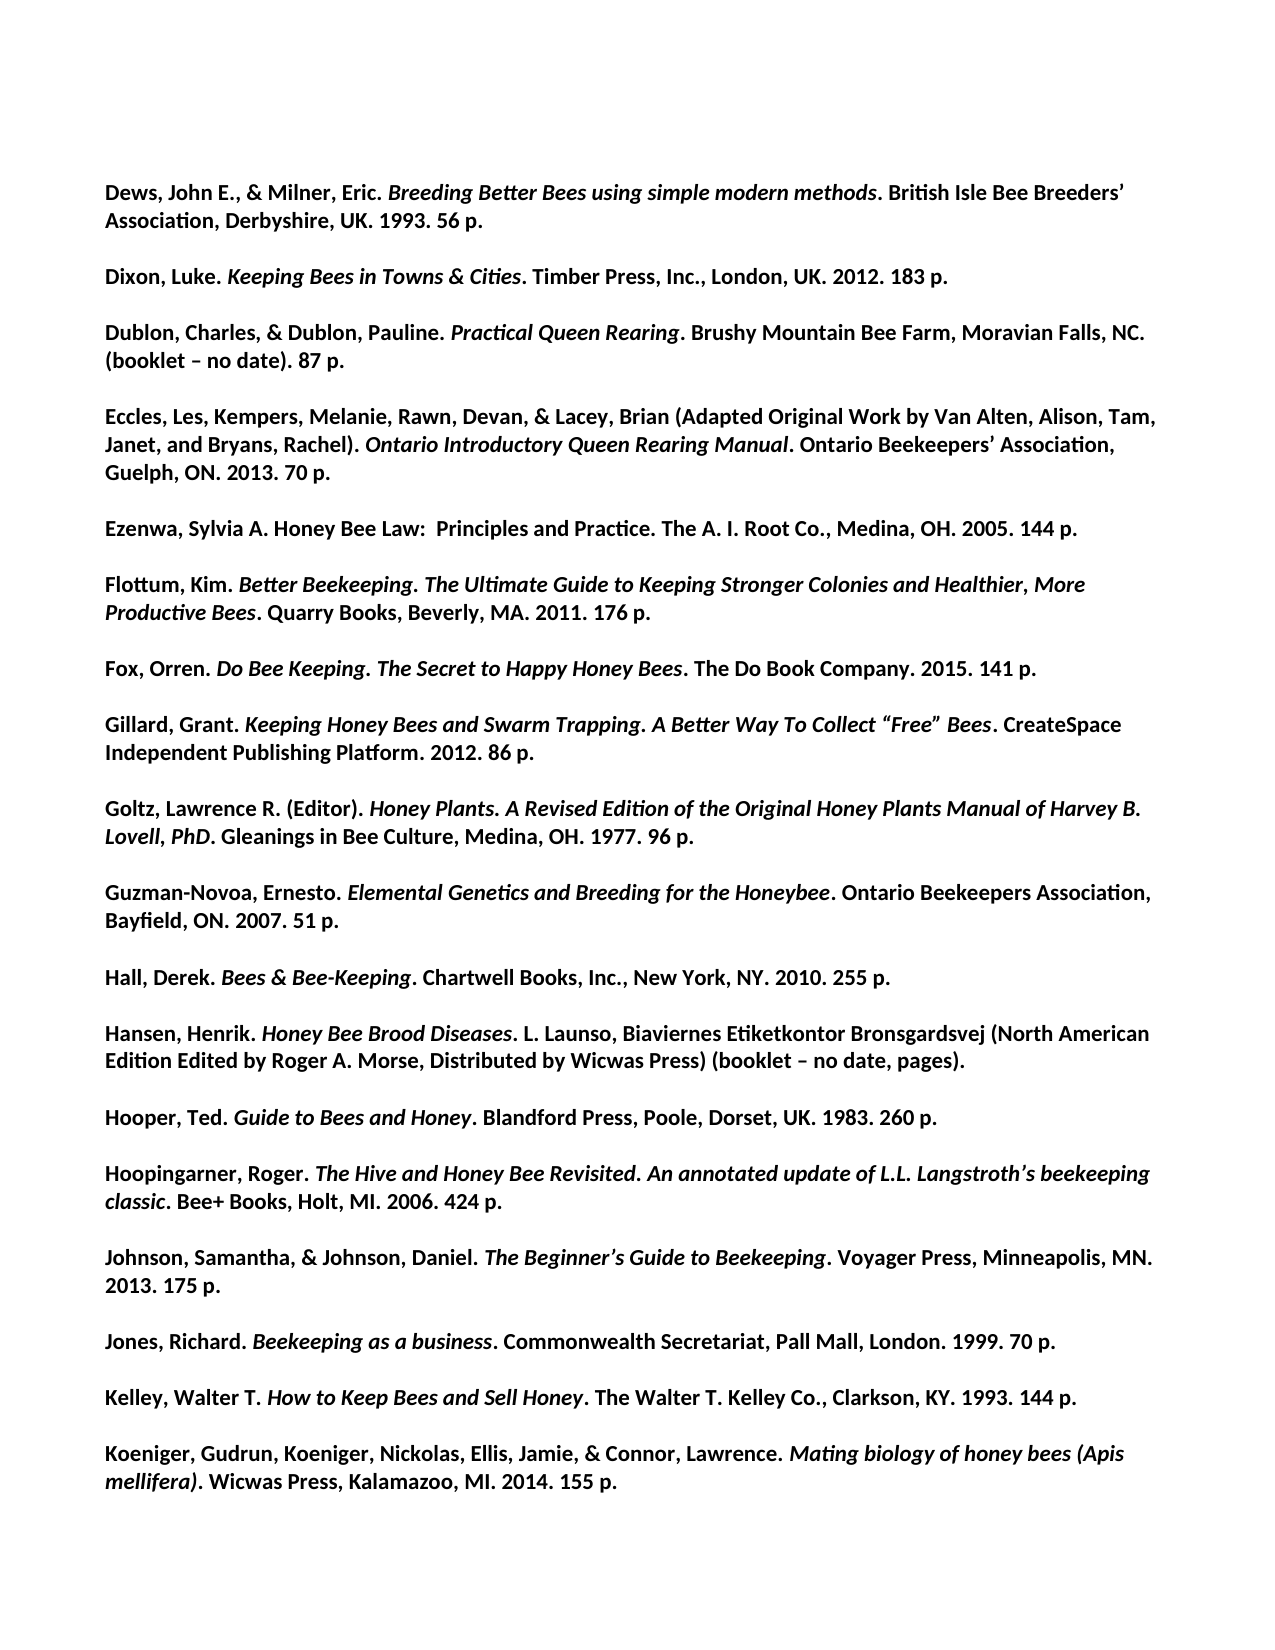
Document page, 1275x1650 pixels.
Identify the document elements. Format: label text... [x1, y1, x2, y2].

text Hoopingarner, Roger. The Hive and Honey Bee Revisited. An annotated update of L.L. Langstroth’s beekeeping classic. Bee+ Books, Holt, MI. 2006. 424 p. [105, 1159, 1170, 1215]
text Jones, Richard. Beekeeping as a business. Commonwealth Secretariat, Pall Mall, London. 1999. 70 p. [105, 1327, 1170, 1355]
text Dixon, Luke. Keeping Bees in Towns & Cities. Timber Press, Inc., London, UK. 2012. 183 p. [105, 262, 1170, 290]
text Hansen, Henrik. Honey Bee Brood Diseases. L. Launso, Biaviernes Etiketkontor Bronsgardsvej (North American Edition Edited by Roger A. Morse, Distributed by Wicwas Press) (booklet – no date, pages). [105, 1019, 1170, 1075]
text Ezenwa, Sylvia A. Honey Bee Law: Principles and Practice. The A. I. Root Co., Medina, OH. 2005. 144 p. [105, 514, 1170, 542]
text Eccles, Les, Kempers, Melanie, Rawn, Devan, & Lacey, Brian (Adapted Original Work by Van Alten, Alison, Tam, Janet, and Bryans, Rachel). Ontario Introductory Queen Rearing Manual. Ontario Beekeepers’ Association, Guelph, ON. 2013. 70 p. [105, 402, 1170, 486]
text Hooper, Ted. Guide to Bees and Honey. Blandford Press, Poole, Dorset, UK. 1983. 260 p. [105, 1103, 1170, 1131]
text Kelley, Walter T. How to Keep Bees and Sell Honey. The Walter T. Kelley Co., Clarkson, KY. 1993. 144 p. [105, 1383, 1170, 1411]
text Hall, Derek. Bees & Bee-Keeping. Chartwell Books, Inc., New York, NY. 2010. 255 p. [105, 963, 1170, 991]
text Dublon, Charles, & Dublon, Pauline. Practical Queen Rearing. Brushy Mountain Bee Farm, Moravian Falls, NC. (booklet – no date). 87 p. [105, 318, 1170, 374]
text Guzman-Novoa, Ernesto. Elemental Genetics and Breeding for the Honeybee. Ontario Beekeepers Association, Bayfield, ON. 2007. 51 p. [105, 878, 1170, 934]
text Fox, Orren. Do Bee Keeping. The Secret to Happy Honey Bees. The Do Book Company. 2015. 141 p. [105, 654, 1170, 682]
text Koeniger, Gudrun, Koeniger, Nickolas, Ellis, Jamie, & Connor, Lawrence. Mating biology of honey bees (Apis mellifera). Wicwas Press, Kalamazoo, MI. 2014. 155 p. [105, 1439, 1170, 1495]
text Dews, John E., & Milner, Eric. Breeding Better Bees using simple modern methods. British Isle Bee Breeders’ Association, Derbyshire, UK. 1993. 56 p. [105, 178, 1170, 234]
text Gillard, Grant. Keeping Honey Bees and Swarm Trapping. A Better Way To Collect “Free” Bees. CreateSpace Independent Publishing Platform. 2012. 86 p. [105, 710, 1170, 766]
text Goltz, Lawrence R. (Editor). Honey Plants. A Revised Edition of the Original Honey Plants Manual of Harvey B. Lovell, PhD. Gleanings in Bee Culture, Medina, OH. 1977. 96 p. [105, 794, 1170, 851]
text Johnson, Samantha, & Johnson, Daniel. The Beginner’s Guide to Beekeeping. Voyager Press, Minneapolis, MN. 2013. 175 p. [105, 1243, 1170, 1299]
text Flottum, Kim. Better Beekeeping. The Ultimate Guide to Keeping Stronger Colonies and Healthier, More Productive Bees. Quarry Books, Beverly, MA. 2011. 176 p. [105, 570, 1170, 626]
